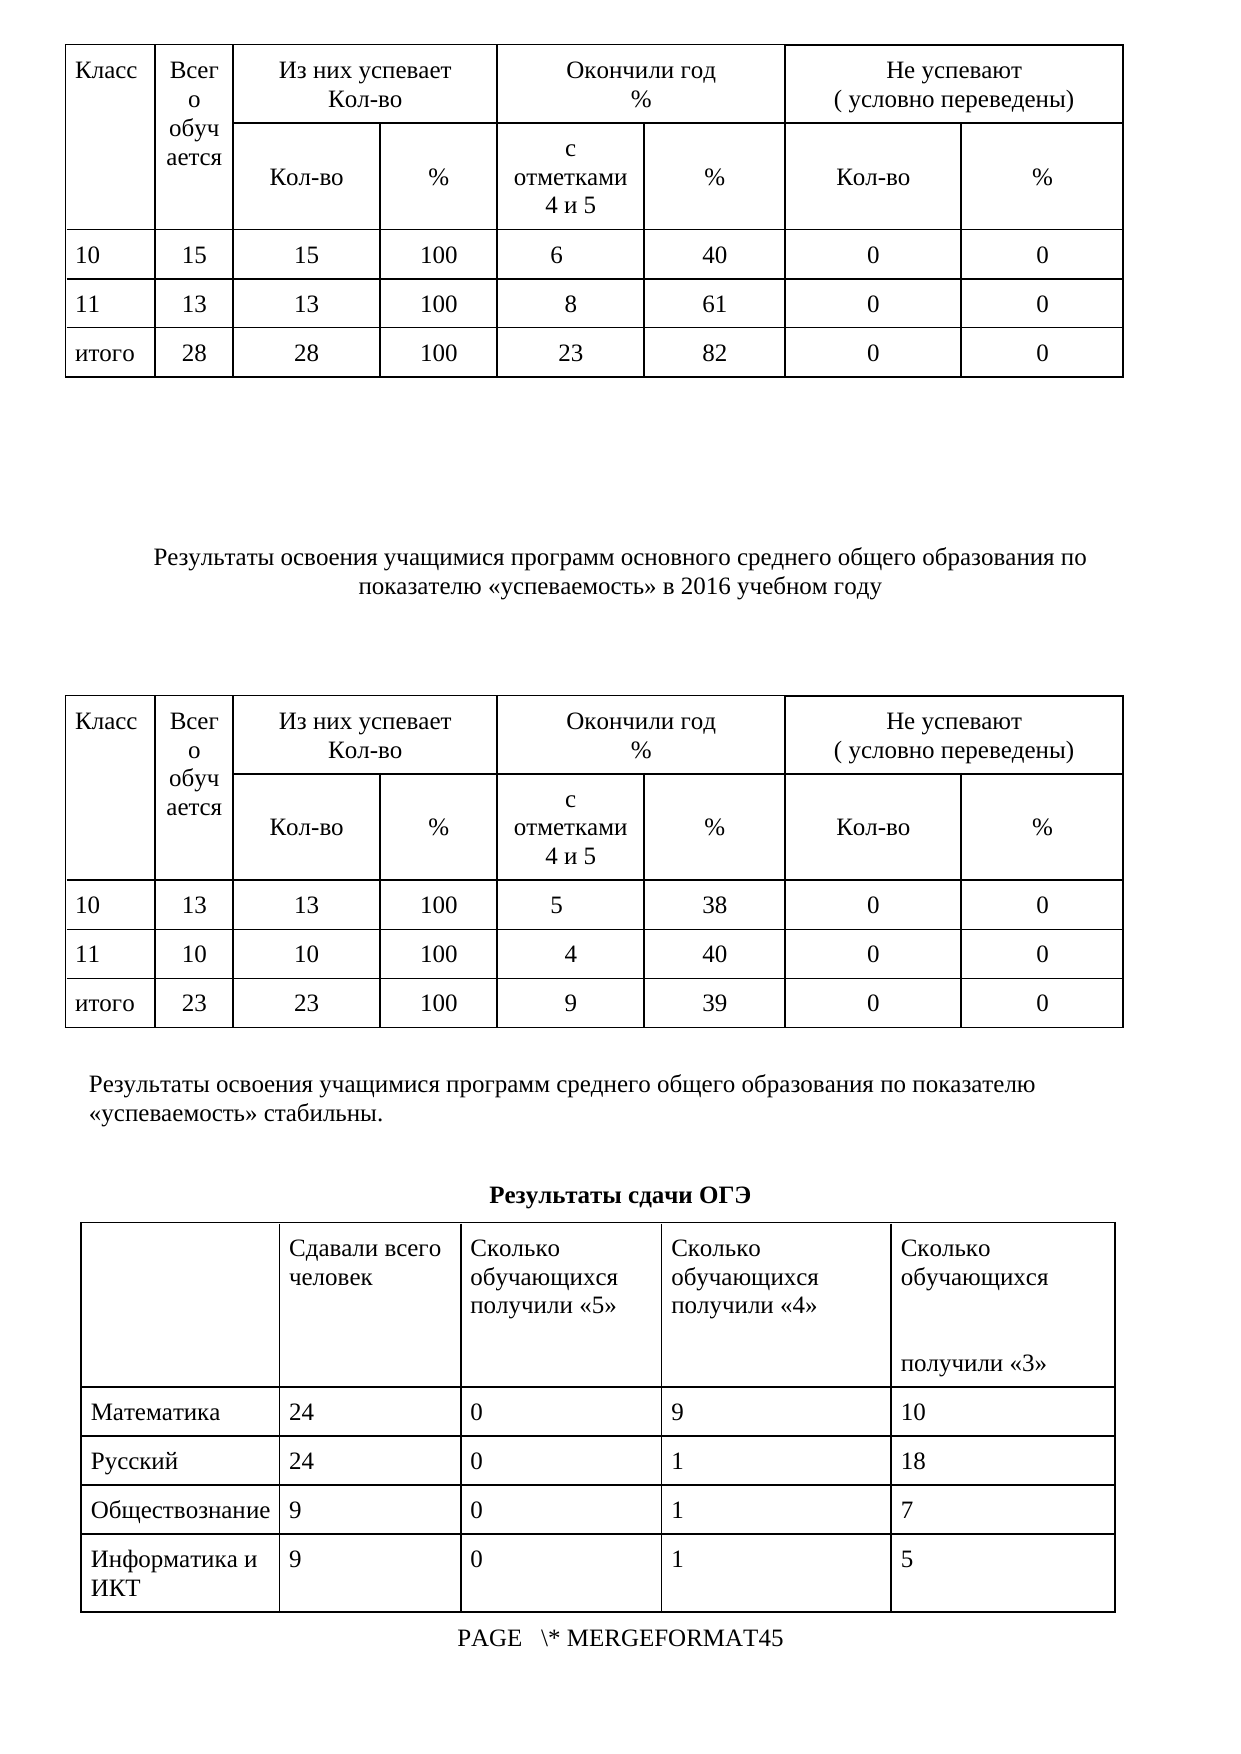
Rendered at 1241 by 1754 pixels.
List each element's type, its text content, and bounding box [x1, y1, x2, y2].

table_header Сколько обучающихся получили «4» [662, 1223, 891, 1386]
table_cell итого [66, 979, 154, 1027]
table_cell 24 [280, 1437, 460, 1484]
table_cell 10 [156, 930, 232, 977]
table_cell 6 [498, 230, 643, 278]
table_cell 9 [280, 1486, 460, 1533]
table_cell 10 [234, 930, 379, 977]
table_cell 61 [645, 280, 784, 327]
table_cell 8 [498, 280, 643, 327]
table_cell 0 [786, 230, 960, 278]
table_header Окончили год % [498, 45, 784, 122]
table_cell 24 [280, 1388, 460, 1435]
table_header Всего обучается [156, 696, 232, 879]
table_header Из них успевает Кол-во [234, 45, 496, 122]
table_header Всего обучается [156, 45, 232, 229]
table_cell 23 [156, 979, 232, 1027]
table_cell 0 [786, 280, 960, 327]
table_cell 15 [234, 230, 379, 278]
table_cell 82 [645, 328, 784, 376]
table_cell 40 [645, 230, 784, 278]
table_header Класс [66, 45, 154, 229]
table_cell 100 [381, 328, 496, 376]
table_header Сколько обучающихся получили «3» [892, 1223, 1114, 1386]
table_cell 1 [662, 1437, 890, 1484]
table_cell Информатика и ИКТ [82, 1535, 279, 1611]
table_cell Математика [82, 1388, 279, 1435]
table_cell 1 [662, 1535, 890, 1611]
table_cell 100 [381, 230, 496, 278]
table_cell 0 [962, 328, 1122, 376]
table_cell Обществознание [82, 1486, 279, 1533]
table_cell Кол-во [234, 775, 379, 879]
table_cell 15 [156, 230, 232, 278]
table_cell 4 [498, 930, 643, 977]
table_cell % [645, 775, 784, 879]
table_header Из них успевает Кол-во [234, 696, 496, 773]
table_cell 13 [156, 280, 232, 327]
table_header Сдавали всего человек [280, 1223, 461, 1386]
table_cell 10 [66, 230, 154, 278]
table_cell 0 [786, 328, 960, 376]
table_cell 10 [892, 1388, 1114, 1435]
table_cell 9 [498, 979, 643, 1027]
table_cell 23 [234, 979, 379, 1027]
table_cell % [962, 775, 1122, 879]
table_header [82, 1223, 279, 1386]
table_cell 11 [66, 279, 154, 327]
table_cell 0 [962, 930, 1122, 977]
table_cell 13 [156, 881, 232, 928]
table_cell Русский [82, 1437, 279, 1484]
table_cell 18 [892, 1437, 1114, 1484]
table_cell 7 [892, 1486, 1114, 1533]
table_cell с отметками 4 и 5 [498, 775, 643, 879]
table_cell 0 [962, 280, 1122, 327]
table_cell 9 [280, 1535, 460, 1611]
table_cell 0 [462, 1437, 661, 1484]
table_cell 13 [234, 280, 379, 327]
table_header Не успевают ( условно переведены) [786, 46, 1122, 122]
table_cell % [645, 124, 784, 229]
table_cell 0 [786, 881, 960, 928]
table_cell 0 [462, 1535, 661, 1611]
table_header Класс [66, 696, 154, 879]
table_cell % [381, 124, 496, 229]
table_cell 28 [234, 328, 379, 376]
table_cell % [962, 124, 1122, 229]
table_cell 100 [381, 280, 496, 327]
table_cell 0 [462, 1486, 661, 1533]
table_cell 5 [892, 1535, 1114, 1611]
table_header Окончили год % [498, 696, 784, 773]
table_cell Кол-во [786, 124, 960, 229]
table_cell % [381, 775, 496, 879]
table_header Сколько обучающихся получили «5» [462, 1223, 661, 1386]
table_cell с отметками 4 и 5 [498, 124, 643, 229]
table_cell 10 [66, 880, 154, 928]
table_cell 39 [645, 979, 784, 1027]
table_cell 0 [462, 1388, 661, 1435]
table_cell 0 [786, 979, 960, 1027]
table_header Не успевают ( условно переведены) [786, 697, 1122, 773]
table_cell 5 [498, 881, 643, 928]
table_cell 0 [962, 979, 1122, 1027]
table_cell 0 [786, 930, 960, 977]
table_cell 0 [962, 230, 1122, 278]
table_cell 28 [156, 328, 232, 376]
table_cell итого [66, 328, 154, 376]
table_cell Кол-во [786, 775, 960, 879]
text Результаты освоения учащимися программ основного среднего общего образования по показателю «успеваемость» в 2016 учебном году [89, 542, 1152, 600]
table_cell 13 [234, 881, 379, 928]
table_cell 9 [662, 1388, 890, 1435]
table_cell 100 [381, 930, 496, 977]
text Результаты освоения учащимися программ среднего общего образования по показателю «успеваемость» стабильны. [89, 1069, 1152, 1127]
table_cell 40 [645, 930, 784, 977]
table_cell 0 [962, 881, 1122, 928]
table_cell 38 [645, 881, 784, 928]
table_cell 100 [381, 979, 496, 1027]
table_cell 11 [66, 930, 154, 977]
table_cell 23 [498, 328, 643, 376]
table_cell Кол-во [234, 124, 379, 229]
table_cell 1 [662, 1486, 890, 1533]
table_cell 100 [381, 881, 496, 928]
text Результаты сдачи ОГЭ [89, 1181, 1152, 1209]
